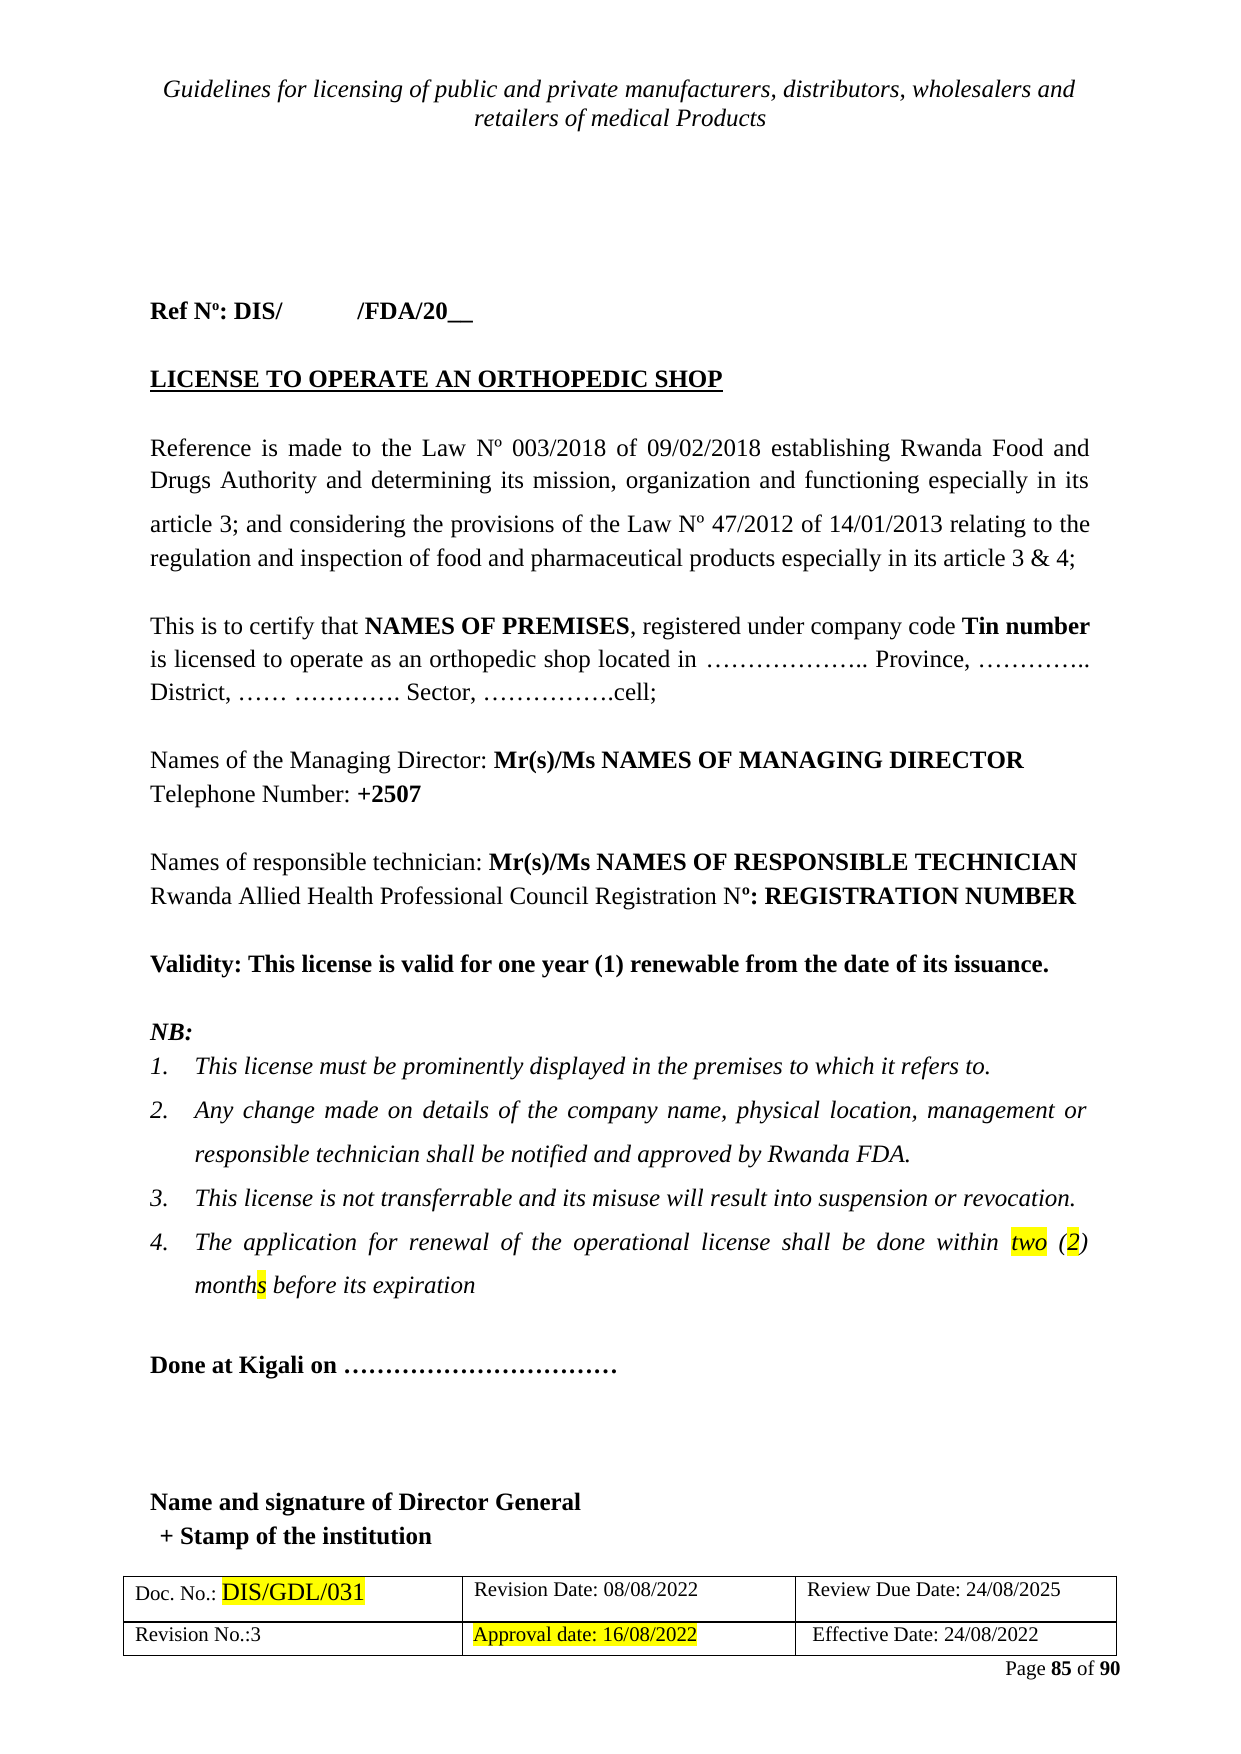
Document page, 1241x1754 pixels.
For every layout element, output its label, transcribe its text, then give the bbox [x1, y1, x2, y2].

text LICENSE TO OPERATE AN ORTHOPEDIC SHOP [150, 364, 1090, 393]
text NB: [150, 1017, 1090, 1046]
text Done at Kigali on …………………………… [150, 1350, 1090, 1379]
text Reference is made to the Law Nº 003/2018 of 09/02/2018 establishing Rwanda Food and Drugs Authority and determining its mission, organization and functioning especially in its article 3; and considering the provisions of the Law Nº 47/2012 of 14/01/2013 relating to the regulation and inspection of food and pharmaceutical products especially in its article 3 & 4; [150, 433, 1090, 571]
text Rwanda Allied Health Professional Council Registration Nº: REGISTRATION NUMBER [150, 881, 1090, 910]
text + Stamp of the institution [150, 1521, 1090, 1549]
list This license must be prominently displayed in the premises to which it refers to. [150, 1051, 1090, 1080]
text Ref No: DIS/ /FDA/20__ [150, 296, 1090, 325]
list The application for renewal of the operational license shall be done within two (2) months before its expiration [150, 1227, 1090, 1299]
text Names of responsible technician: Mr(s)/Ms NAMES OF RESPONSIBLE TECHNICIAN [150, 847, 1090, 876]
text Telephone Number: +2507 [150, 779, 1090, 808]
list Any change made on details of the company name, physical location, management or responsible technician shall be notified and approved by Rwanda FDA. [150, 1096, 1090, 1167]
text Validity: This license is valid for one year (1) renewable from the date of its issuance. [150, 949, 1090, 978]
text Names of the Managing Director: Mr(s)/Ms NAMES OF MANAGING DIRECTOR [150, 745, 1090, 774]
text Name and signature of Director General [150, 1487, 1090, 1515]
list This license is not transferrable and its misuse will result into suspension or revocation. [150, 1183, 1090, 1212]
text This is to certify that NAMES OF PREMISES, registered under company code Tin number is licensed to operate as an orthopedic shop located in ……………….. Province, ………….. District, …… …………. Sector, …………….cell; [150, 611, 1090, 706]
